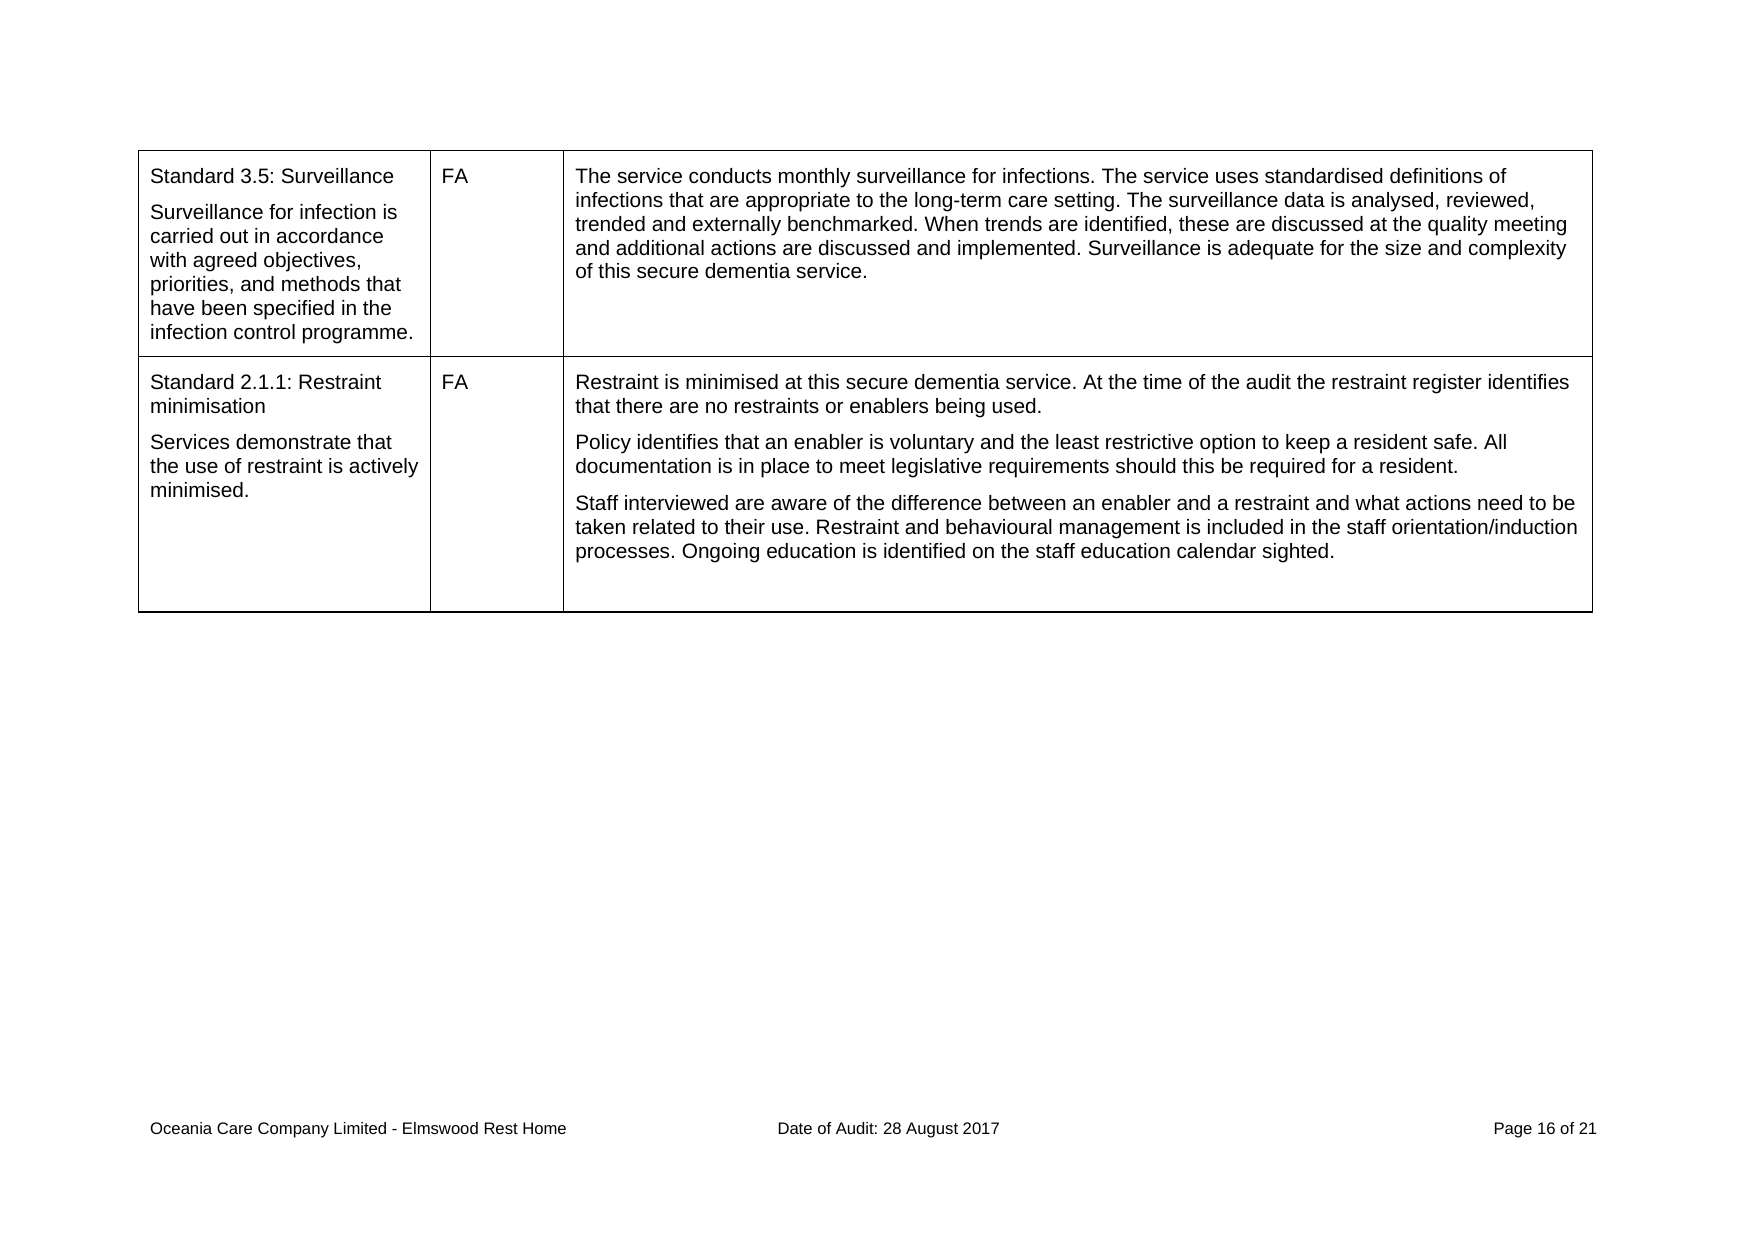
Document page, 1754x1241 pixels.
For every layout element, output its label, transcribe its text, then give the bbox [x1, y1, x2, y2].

table_cell Standard 3.5: Surveillance Surveillance for infection is carried out in accordance with agreed objectives, priorities, and methods that have been specified in the infection control programme. [139, 151, 430, 356]
table_cell FA [431, 151, 563, 356]
table_cell Restraint is minimised at this secure dementia service. At the time of the audit the restraint register identifies that there are no restraints or enablers being used. Policy identifies that an enabler is voluntary and the least restrictive option to keep a resident safe. All documentation is in place to meet legislative requirements should this be required for a resident. Staff interviewed are aware of the difference between an enabler and a restraint and what actions need to be taken related to their use. Restraint and behavioural management is included in the staff orientation/induction processes. Ongoing education is identified on the staff education calendar sighted. [564, 357, 1592, 611]
table_cell Standard 2.1.1: Restraint minimisation Services demonstrate that the use of restraint is actively minimised. [139, 357, 430, 611]
table_cell The service conducts monthly surveillance for infections. The service uses standardised definitions of infections that are appropriate to the long-term care setting. The surveillance data is analysed, reviewed, trended and externally benchmarked. When trends are identified, these are discussed at the quality meeting and additional actions are discussed and implemented. Surveillance is adequate for the size and complexity of this secure dementia service. [564, 151, 1592, 356]
table_cell FA [431, 357, 563, 611]
